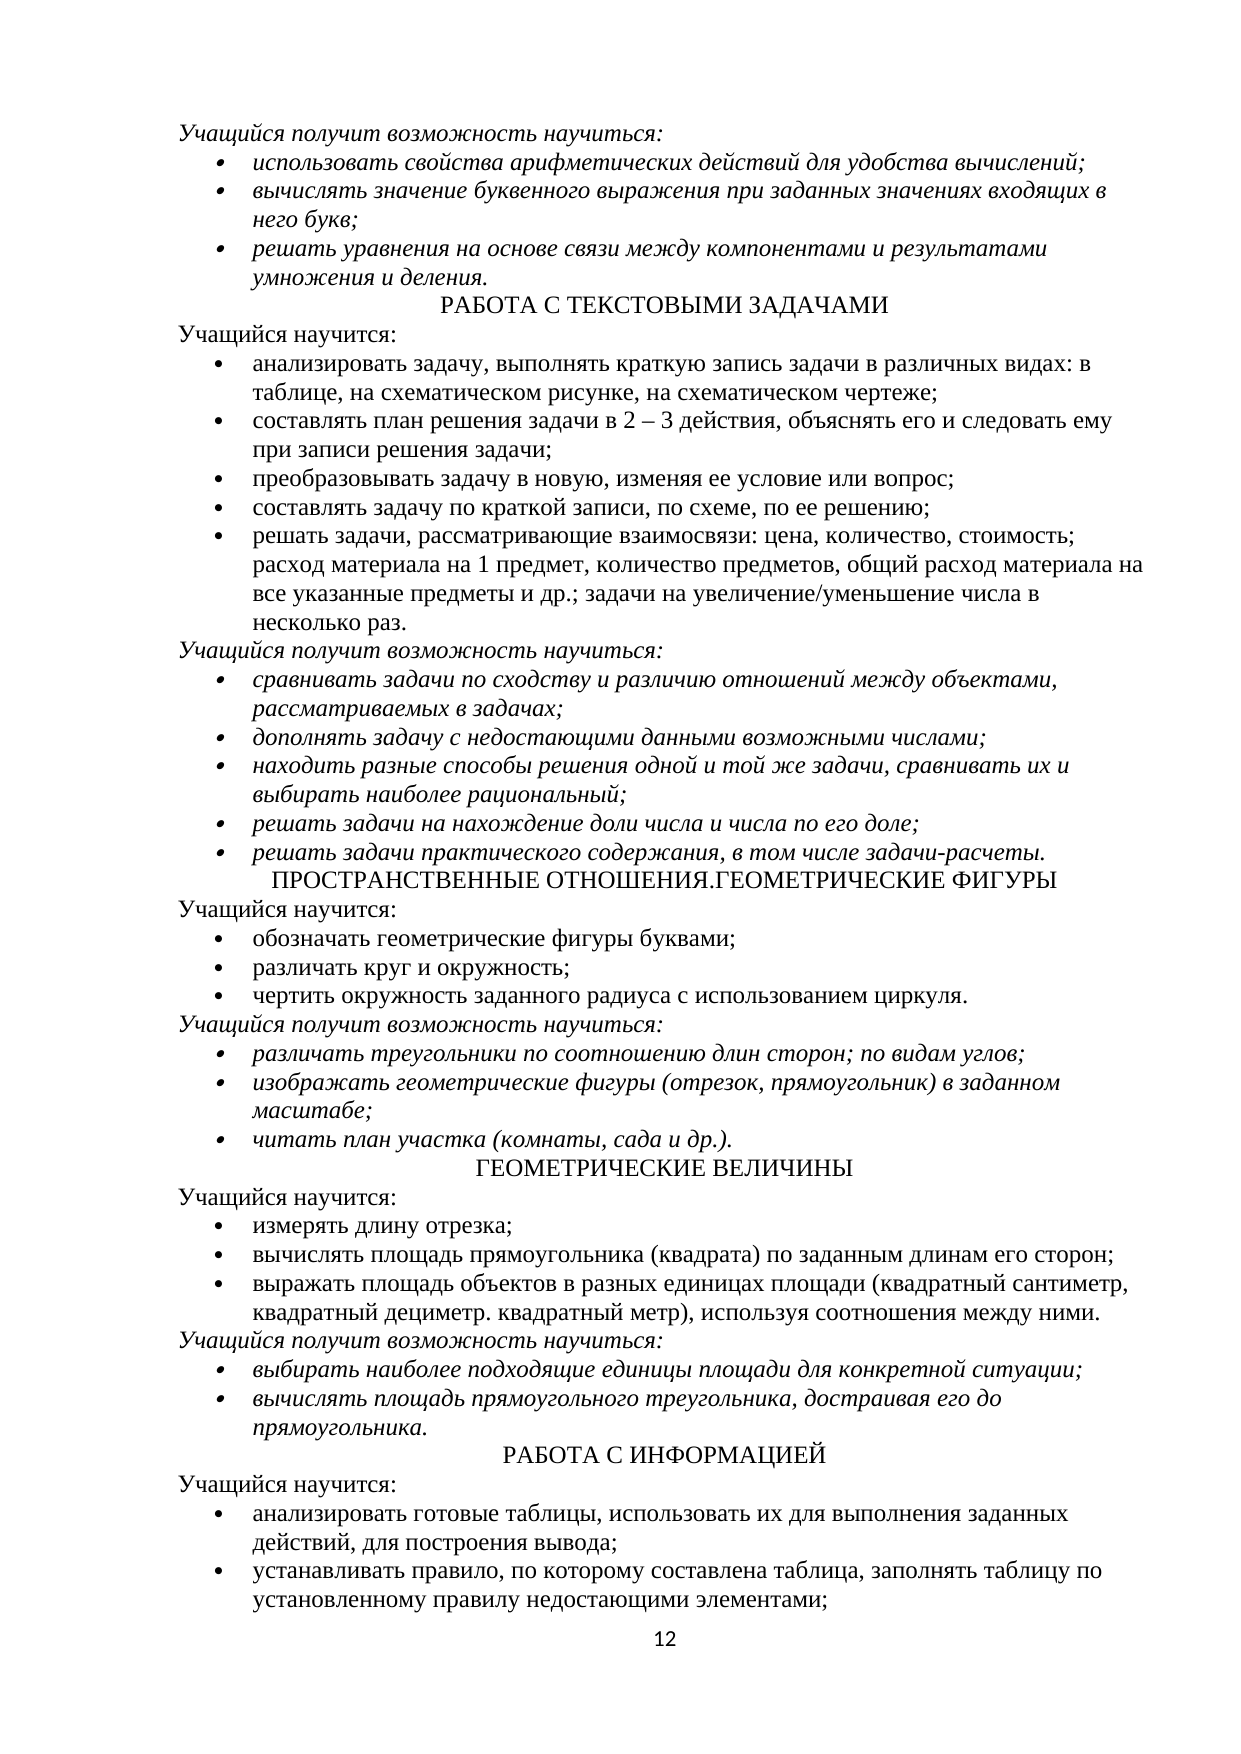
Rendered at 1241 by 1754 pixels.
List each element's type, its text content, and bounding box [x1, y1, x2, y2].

list вычислять значение буквенного выражения при заданных значениях входящих в него букв; [215, 176, 1152, 233]
text РАБОТА С ТЕКСТОВЫМИ ЗАДАЧАМИ [177, 291, 1152, 319]
list вычислять площадь прямоугольного треугольника, достраивая его до прямоугольника. [215, 1383, 1152, 1441]
list сравнивать задачи по сходству и различию отношений между объектами, рассматриваемых в задачах; [215, 664, 1152, 722]
list устанавливать правило, по которому составлена таблица, заполнять таблицу по установленному правилу недостающими элементами; [215, 1556, 1152, 1613]
list различать круг и окружность; [215, 952, 1152, 981]
list решать уравнения на основе связи между компонентами и результатами умножения и деления. [215, 233, 1152, 291]
list измерять длину отрезка; [215, 1211, 1152, 1239]
list изображать геометрические фигуры (отрезок, прямоугольник) в заданном масштабе; [215, 1067, 1152, 1124]
list решать задачи на нахождение доли числа и числа по его доле; [215, 808, 1152, 837]
list находить разные способы решения одной и той же задачи, сравнивать их и выбирать наиболее рациональный; [215, 751, 1152, 808]
text Учащийся получит возможность научиться: [177, 118, 1152, 147]
list обозначать геометрические фигуры буквами; [215, 923, 1152, 952]
text РАБОТА С ИНФОРМАЦИЕЙ [177, 1441, 1152, 1469]
list читать план участка (комнаты, сада и др.). [215, 1124, 1152, 1153]
list различать треугольники по соотношению длин сторон; по видам углов; [215, 1038, 1152, 1067]
list чертить окружность заданного радиуса с использованием циркуля. [215, 981, 1152, 1009]
list решать задачи, рассматривающие взаимосвязи: цена, количество, стоимость; расход материала на 1 предмет, количество предметов, общий расход материала на все указанные предметы и др.; задачи на увеличение/уменьшение числа в несколько раз. [215, 521, 1152, 636]
list составлять план решения задачи в 2 – 3 действия, объяснять его и следовать ему при записи решения задачи; [215, 406, 1152, 463]
list составлять задачу по краткой записи, по схеме, по ее решению; [215, 492, 1152, 521]
text ПРОСТРАНСТВЕННЫЕ ОТНОШЕНИЯ.ГЕОМЕТРИЧЕСКИЕ ФИГУРЫ [177, 866, 1152, 894]
list использовать свойства арифметических действий для удобства вычислений; [215, 147, 1152, 176]
list выбирать наиболее подходящие единицы площади для конкретной ситуации; [215, 1354, 1152, 1383]
text Учащийся научится: [177, 894, 1152, 923]
text Учащийся получит возможность научиться: [177, 1009, 1152, 1038]
list анализировать задачу, выполнять краткую запись задачи в различных видах: в таблице, на схематическом рисунке, на схематическом чертеже; [215, 348, 1152, 406]
text Учащийся научится: [177, 1469, 1152, 1498]
list анализировать готовые таблицы, использовать их для выполнения заданных действий, для построения вывода; [215, 1498, 1152, 1556]
list решать задачи практического содержания, в том числе задачи-расчеты. [215, 837, 1152, 866]
list дополнять задачу с недостающими данными возможными числами; [215, 722, 1152, 751]
list преобразовывать задачу в новую, изменяя ее условие или вопрос; [215, 463, 1152, 492]
text Учащийся получит возможность научиться: [177, 636, 1152, 664]
list выражать площадь объектов в разных единицах площади (квадратный сантиметр, квадратный дециметр. квадратный метр), используя соотношения между ними. [215, 1268, 1152, 1326]
text Учащийся научится: [177, 319, 1152, 348]
list вычислять площадь прямоугольника (квадрата) по заданным длинам его сторон; [215, 1239, 1152, 1268]
text ГЕОМЕТРИЧЕСКИЕ ВЕЛИЧИНЫ [177, 1153, 1152, 1182]
text Учащийся научится: [177, 1182, 1152, 1211]
text Учащийся получит возможность научиться: [177, 1326, 1152, 1354]
